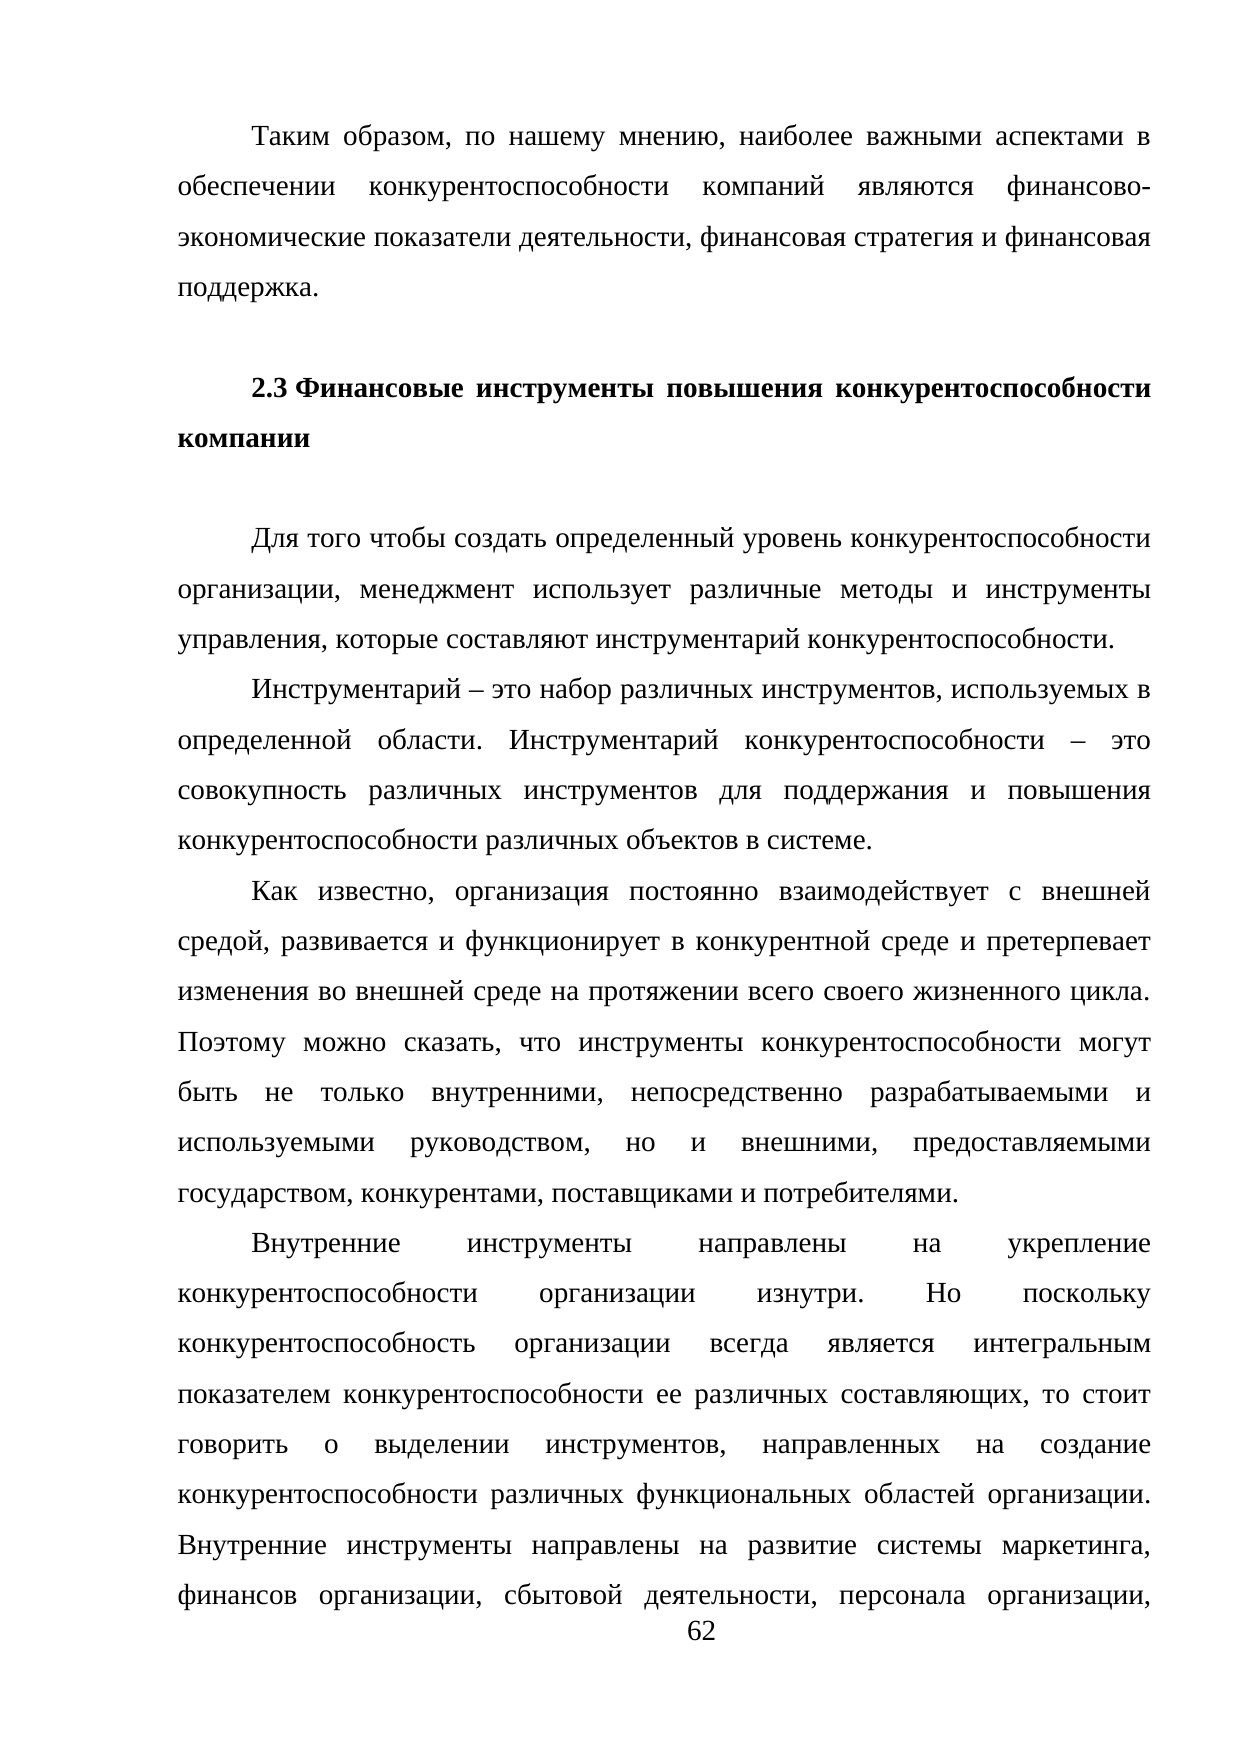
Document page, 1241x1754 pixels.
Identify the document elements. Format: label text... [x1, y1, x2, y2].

text Инструментарий – это набор различных инструментов, используемых в определенной области. Инструментарий конкурентоспособности – это совокупность различных инструментов для поддержания и повышения конкурентоспособности различных объектов в системе. [177, 672, 1152, 856]
subtitle 2.3 Финансовые инструменты повышения конкурентоспособности компании [177, 370, 1152, 453]
text Как известно, организация постоянно взаимодействует с внешней средой, развивается и функционирует в конкурентной среде и претерпевает изменения во внешней среде на протяжении всего своего жизненного цикла. Поэтому можно сказать, что инструменты конкурентоспособности могут быть не только внутренними, непосредственно разрабатываемыми и используемыми руководством, но и внешними, предоставляемыми государством, конкурентами, поставщиками и потребителями. [177, 873, 1152, 1208]
text Таким образом, по нашему мнению, наиболее важными аспектами в обеспечении конкурентоспособности компаний являются финансово-экономические показатели деятельности, финансовая стратегия и финансовая поддержка. [177, 118, 1152, 303]
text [177, 1225, 1152, 1611]
text Для того чтобы создать определенный уровень конкурентоспособности организации, менеджмент использует различные методы и инструменты управления, которые составляют инструментарий конкурентоспособности. [177, 521, 1152, 655]
